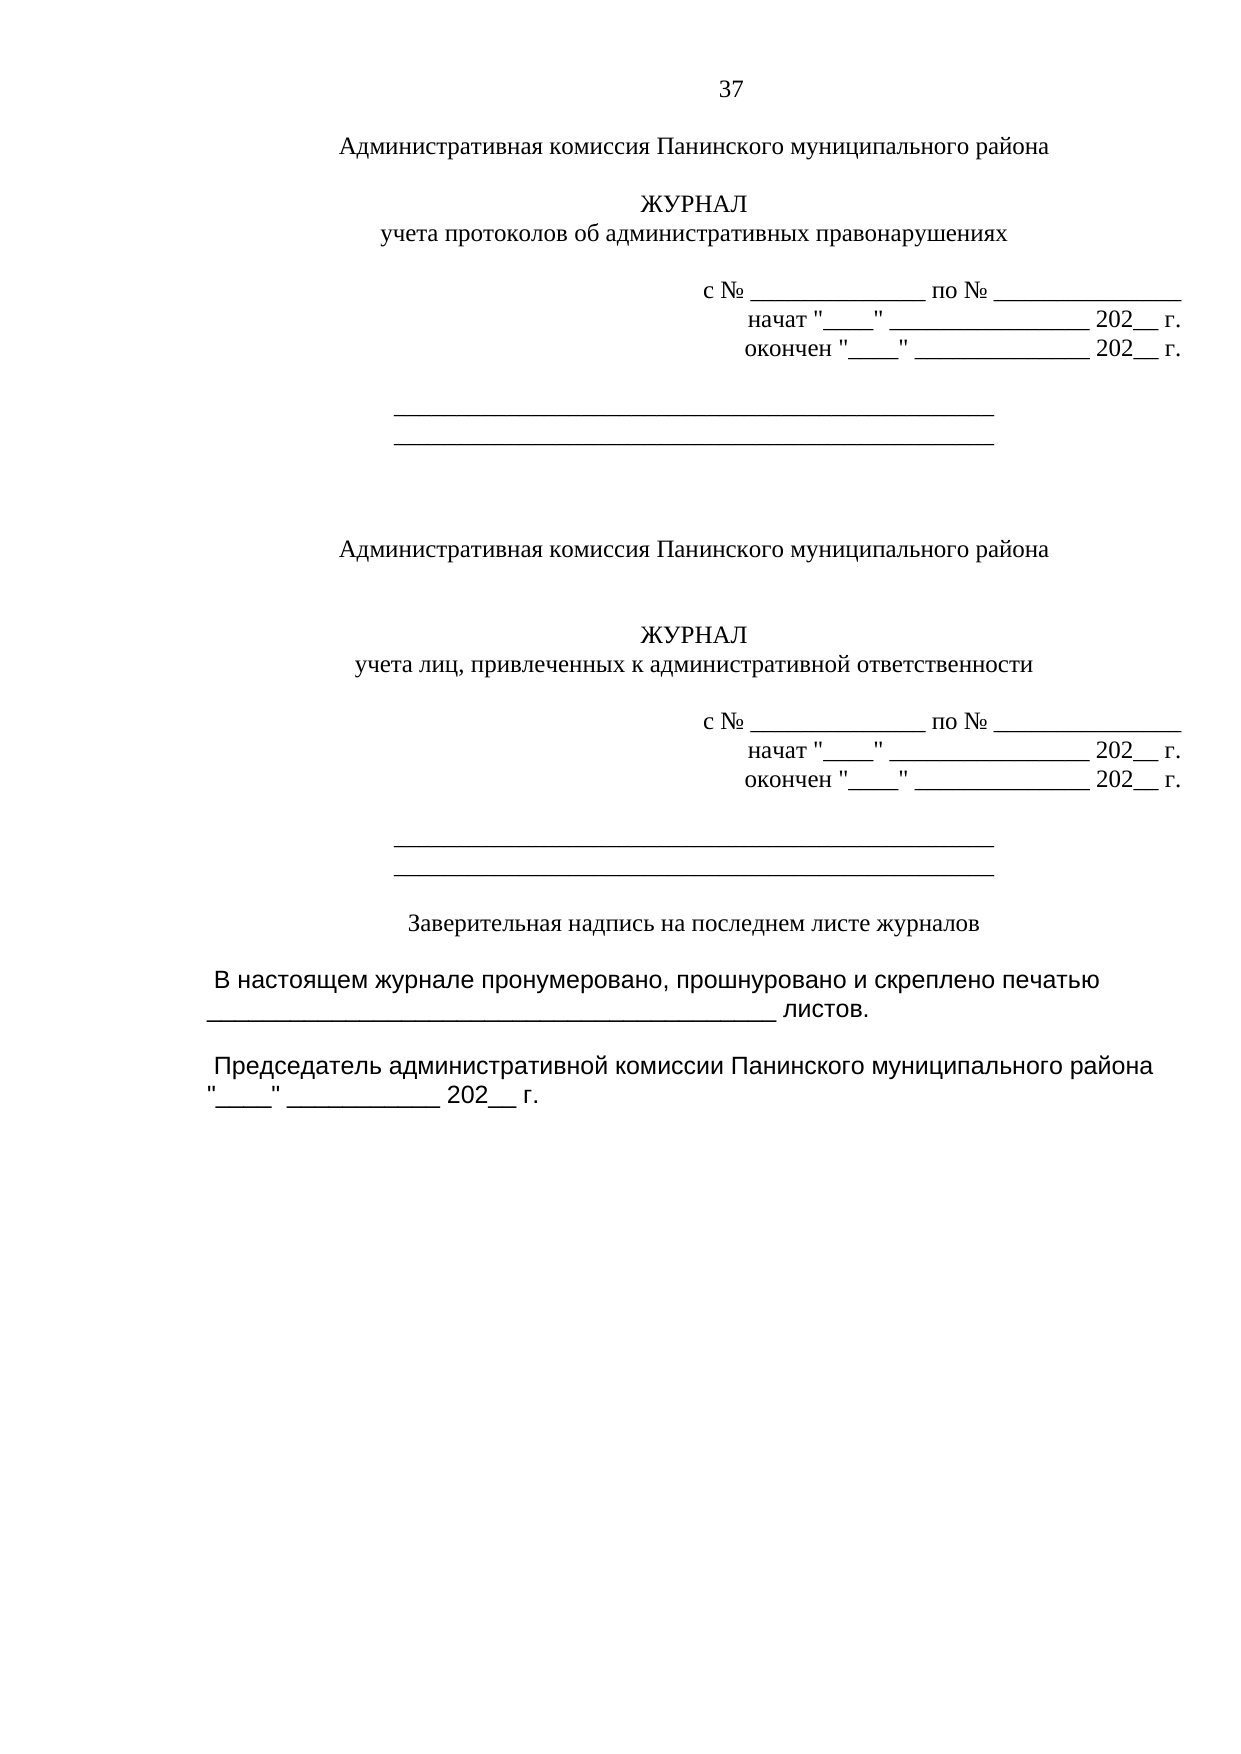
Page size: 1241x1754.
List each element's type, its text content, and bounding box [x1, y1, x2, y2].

text Административная комиссия Панинского муниципального района [207, 131, 1181, 160]
text окончен "____" ______________ 202__ г. [207, 764, 1181, 793]
text ________________________________________________ [207, 419, 1181, 448]
text начат "____" ________________ 202__ г. [207, 735, 1181, 764]
text В настоящем журнале пронумеровано, прошнуровано и скреплено печатью [207, 965, 1181, 994]
text окончен "____" ______________ 202__ г. [207, 333, 1181, 361]
text учета протоколов об административных правонарушениях [207, 218, 1181, 246]
text ________________________________________________ [207, 850, 1181, 879]
text "____" ___________ 202__ г. [207, 1080, 1181, 1109]
text с № ______________ по № _______________ [207, 275, 1181, 304]
text _________________________________________ листов. [207, 994, 1181, 1023]
text Административная комиссия Панинского муниципального района [207, 534, 1181, 563]
text Заверительная надпись на последнем листе журналов [207, 908, 1181, 936]
text начат "____" ________________ 202__ г. [207, 304, 1181, 333]
text Председатель административной комиссии Панинского муниципального района [207, 1051, 1181, 1080]
text учета лиц, привлеченных к административной ответственности [207, 649, 1181, 678]
text ________________________________________________ [207, 821, 1181, 850]
text ________________________________________________ [207, 390, 1181, 419]
text ЖУРНАЛ [207, 620, 1181, 649]
text ЖУРНАЛ [207, 189, 1181, 218]
text с № ______________ по № _______________ [207, 706, 1181, 735]
